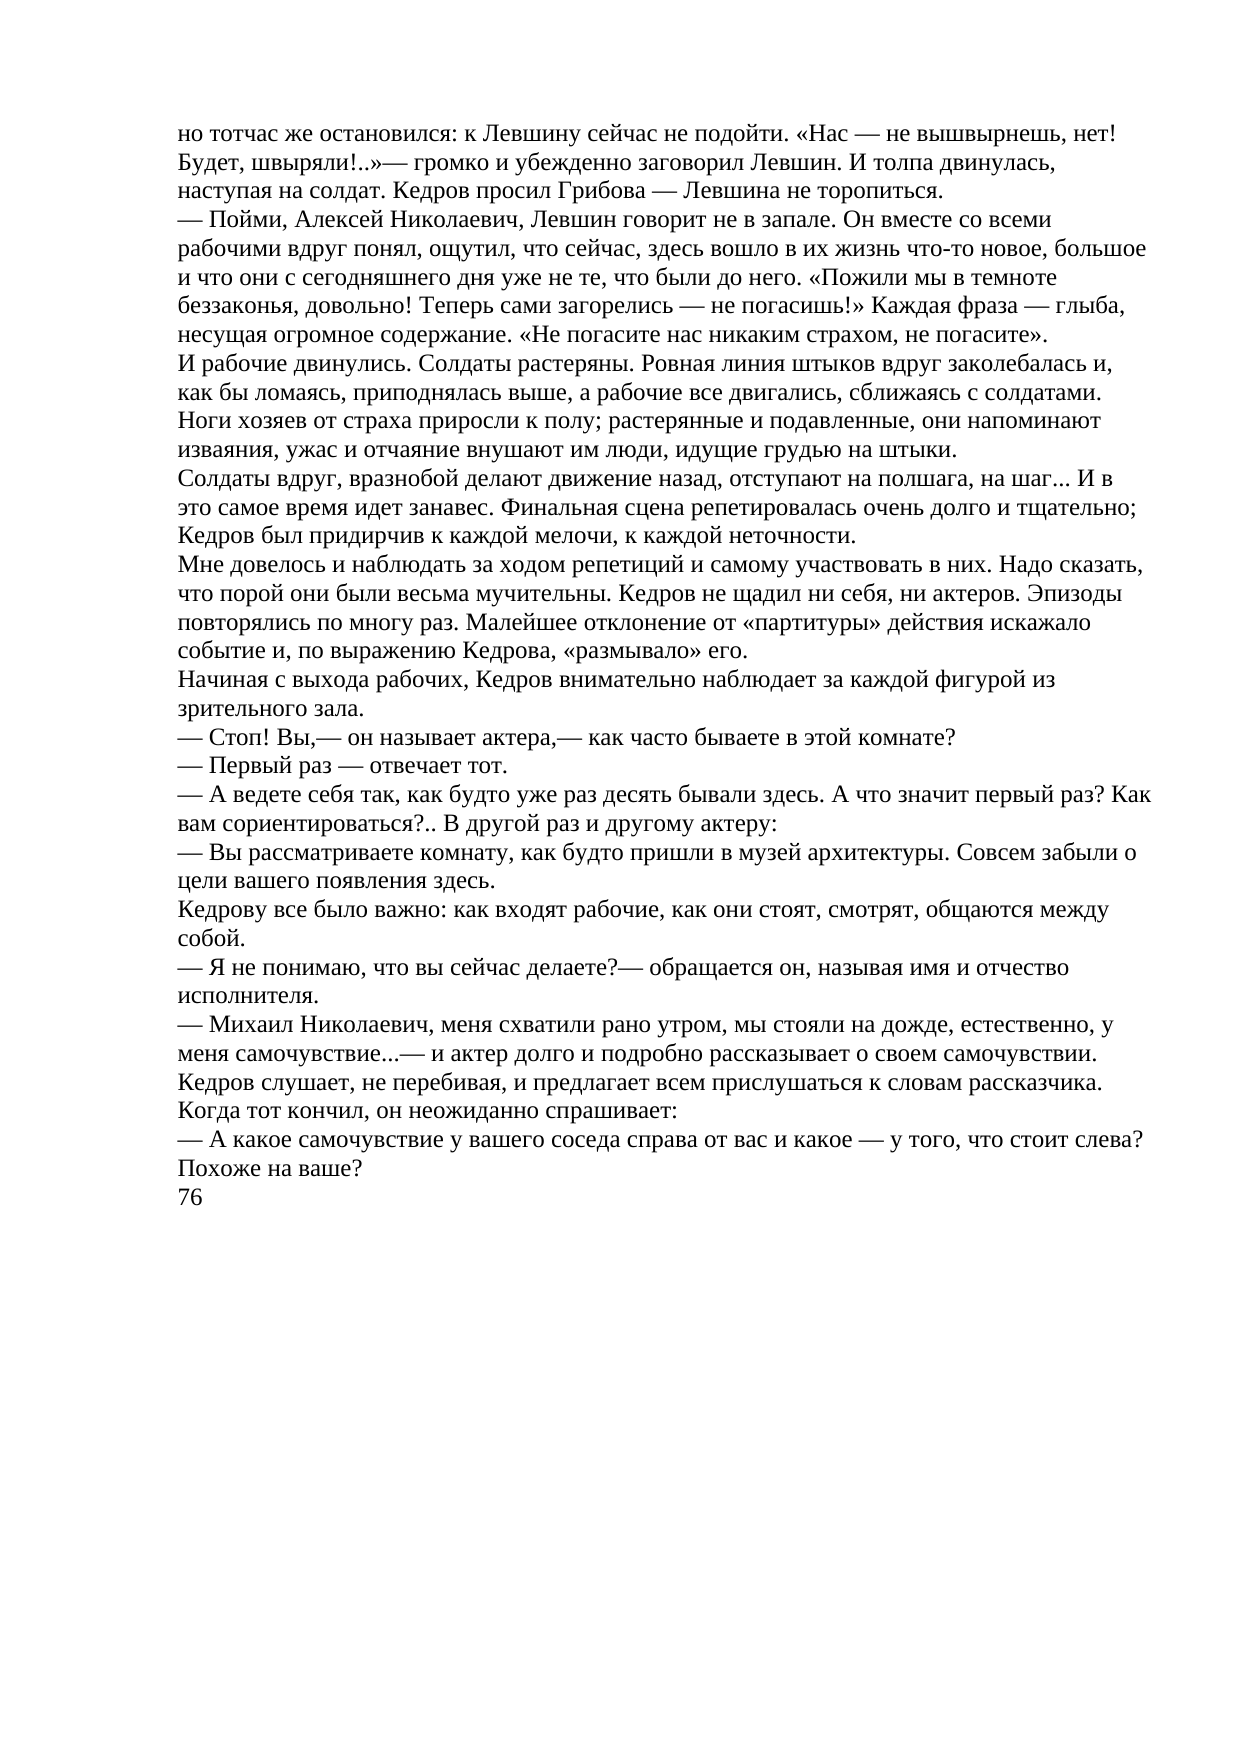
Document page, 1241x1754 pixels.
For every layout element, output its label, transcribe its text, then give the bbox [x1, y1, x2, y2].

text — Пойми, Алексей Николаевич, Левшин говорит не в запале. Он вместе со всеми рабочими вдруг понял, ощутил, что сейчас, здесь вошло в их жизнь что-то новое, большое и что они с сегодняшнего дня уже не те, что были до него. «Пожили мы в темноте беззаконья, довольно! Теперь сами загорелись — не погасишь!» Каждая фраза — глыба, несущая огромное содержание. «Не погасите нас никаким страхом, не погасите». [177, 204, 1152, 348]
text Ноги хозяев от страха приросли к полу; растерянные и подавленные, они напоминают изваяния, ужас и отчаяние внушают им люди, идущие грудью на штыки. [177, 406, 1152, 463]
text — А ведете себя так, как будто уже раз десять бывали здесь. А что значит первый раз? Как вам сориентироваться?.. В другой раз и другому актеру: [177, 779, 1152, 837]
text Мне довелось и наблюдать за ходом репетиций и самому участвовать в них. Надо сказать, что порой они были весьма мучительны. Кедров не щадил ни себя, ни актеров. Эпизоды повторялись по многу раз. Малейшее отклонение от «партитуры» действия искажало событие и, по выражению Кедрова, «размывало» его. [177, 549, 1152, 664]
text — Первый раз — отвечает тот. [177, 751, 1152, 779]
text И рабочие двинулись. Солдаты растеряны. Ровная линия штыков вдруг заколебалась и, как бы ломаясь, приподнялась выше, а рабочие все двигались, сближаясь с солдатами. [177, 348, 1152, 406]
text Кедров слушает, не перебивая, и предлагает всем прислушаться к словам рассказчика. Когда тот кончил, он неожиданно спрашивает: [177, 1067, 1152, 1124]
text — Вы рассматриваете комнату, как будто пришли в музей архитектуры. Совсем забыли о цели вашего появления здесь. [177, 837, 1152, 894]
text 76 [177, 1182, 1152, 1211]
text — Михаил Николаевич, меня схватили рано утром, мы стояли на дожде, естественно, у меня самочувствие...— и актер долго и подробно рассказывает о своем самочувствии. [177, 1009, 1152, 1067]
text — Стоп! Вы,— он называет актера,— как часто бываете в этой комнате? [177, 722, 1152, 751]
text Начиная с выхода рабочих, Кедров внимательно наблюдает за каждой фигурой из зрительного зала. [177, 664, 1152, 722]
text но тотчас же остановился: к Левшину сейчас не подойти. «Нас — не вышвырнешь, нет! Будет, швыряли!..»— громко и убежденно заговорил Левшин. И толпа двинулась, наступая на солдат. Кедров просил Грибова — Левшина не торопиться. [177, 118, 1152, 204]
text — А какое самочувствие у вашего соседа справа от вас и какое — у того, что стоит слева? Похоже на ваше? [177, 1124, 1152, 1182]
text Кедрову все было важно: как входят рабочие, как они стоят, смотрят, общаются между собой. [177, 894, 1152, 952]
text — Я не понимаю, что вы сейчас делаете?— обращается он, называя имя и отчество исполнителя. [177, 952, 1152, 1009]
text Солдаты вдруг, вразнобой делают движение назад, отступают на полшага, на шаг... И в это самое время идет занавес. Финальная сцена репетировалась очень долго и тщательно; Кедров был придирчив к каждой мелочи, к каждой неточности. [177, 463, 1152, 549]
